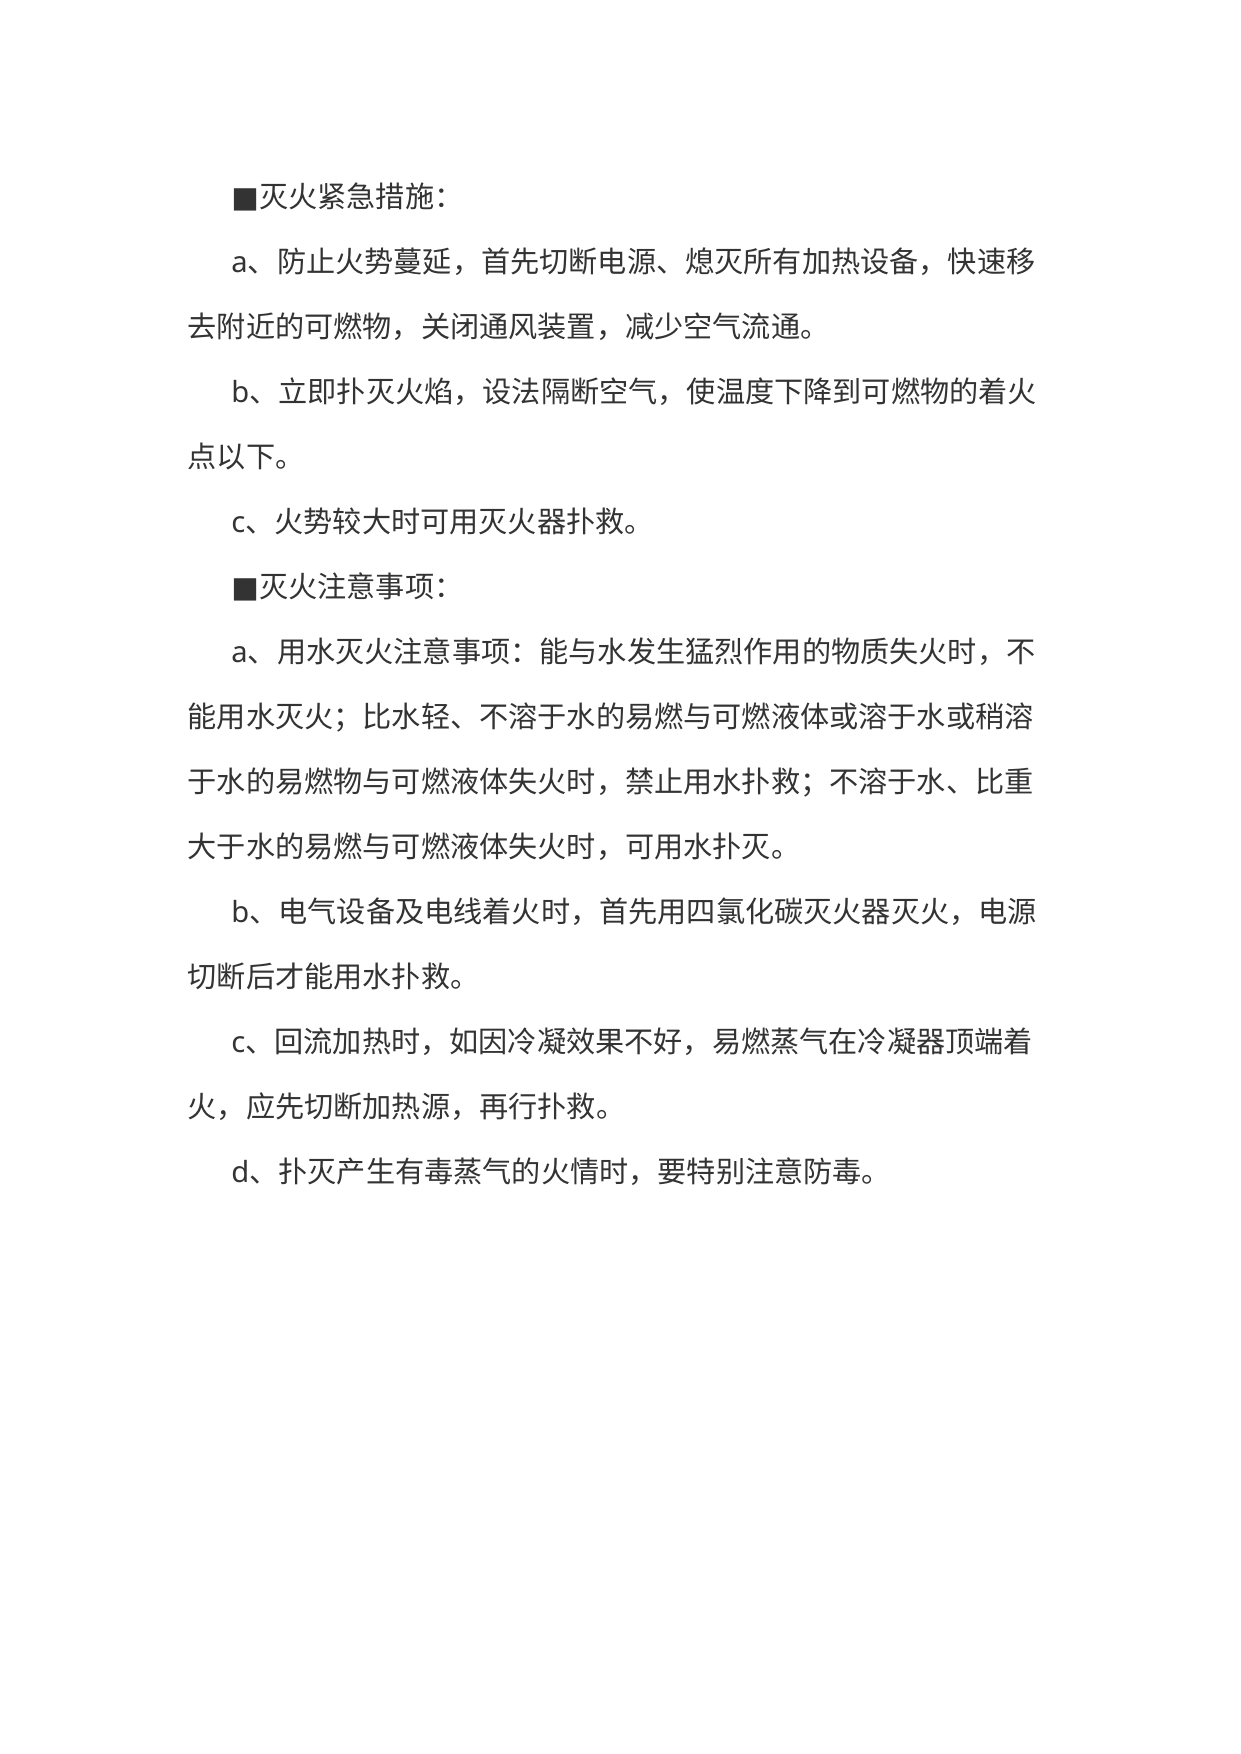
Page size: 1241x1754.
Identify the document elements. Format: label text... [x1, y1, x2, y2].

text b、电气设备及电线着火时，首先用四氯化碳灭火器灭火，电源切断后才能用水扑救。 [187, 877, 1053, 1007]
text c、火势较大时可用灭火器扑救。 [187, 487, 1053, 552]
text a、用水灭火注意事项：能与水发生猛烈作用的物质失火时，不能用水灭火；比水轻、不溶于水的易燃与可燃液体或溶于水或稍溶于水的易燃物与可燃液体失火时，禁止用水扑救；不溶于水、比重大于水的易燃与可燃液体失火时，可用水扑灭。 [187, 617, 1053, 877]
text a、防止火势蔓延，首先切断电源、熄灭所有加热设备，快速移去附近的可燃物，关闭通风装置，减少空气流通。 [187, 227, 1053, 357]
text ■灭火紧急措施： [187, 162, 1053, 227]
text d、扑灭产生有毒蒸气的火情时，要特别注意防毒。 [187, 1137, 1053, 1202]
text b、立即扑灭火焰，设法隔断空气，使温度下降到可燃物的着火点以下。 [187, 357, 1053, 487]
text c、回流加热时，如因冷凝效果不好，易燃蒸气在冷凝器顶端着火，应先切断加热源，再行扑救。 [187, 1007, 1053, 1137]
text ■灭火注意事项： [187, 552, 1053, 617]
